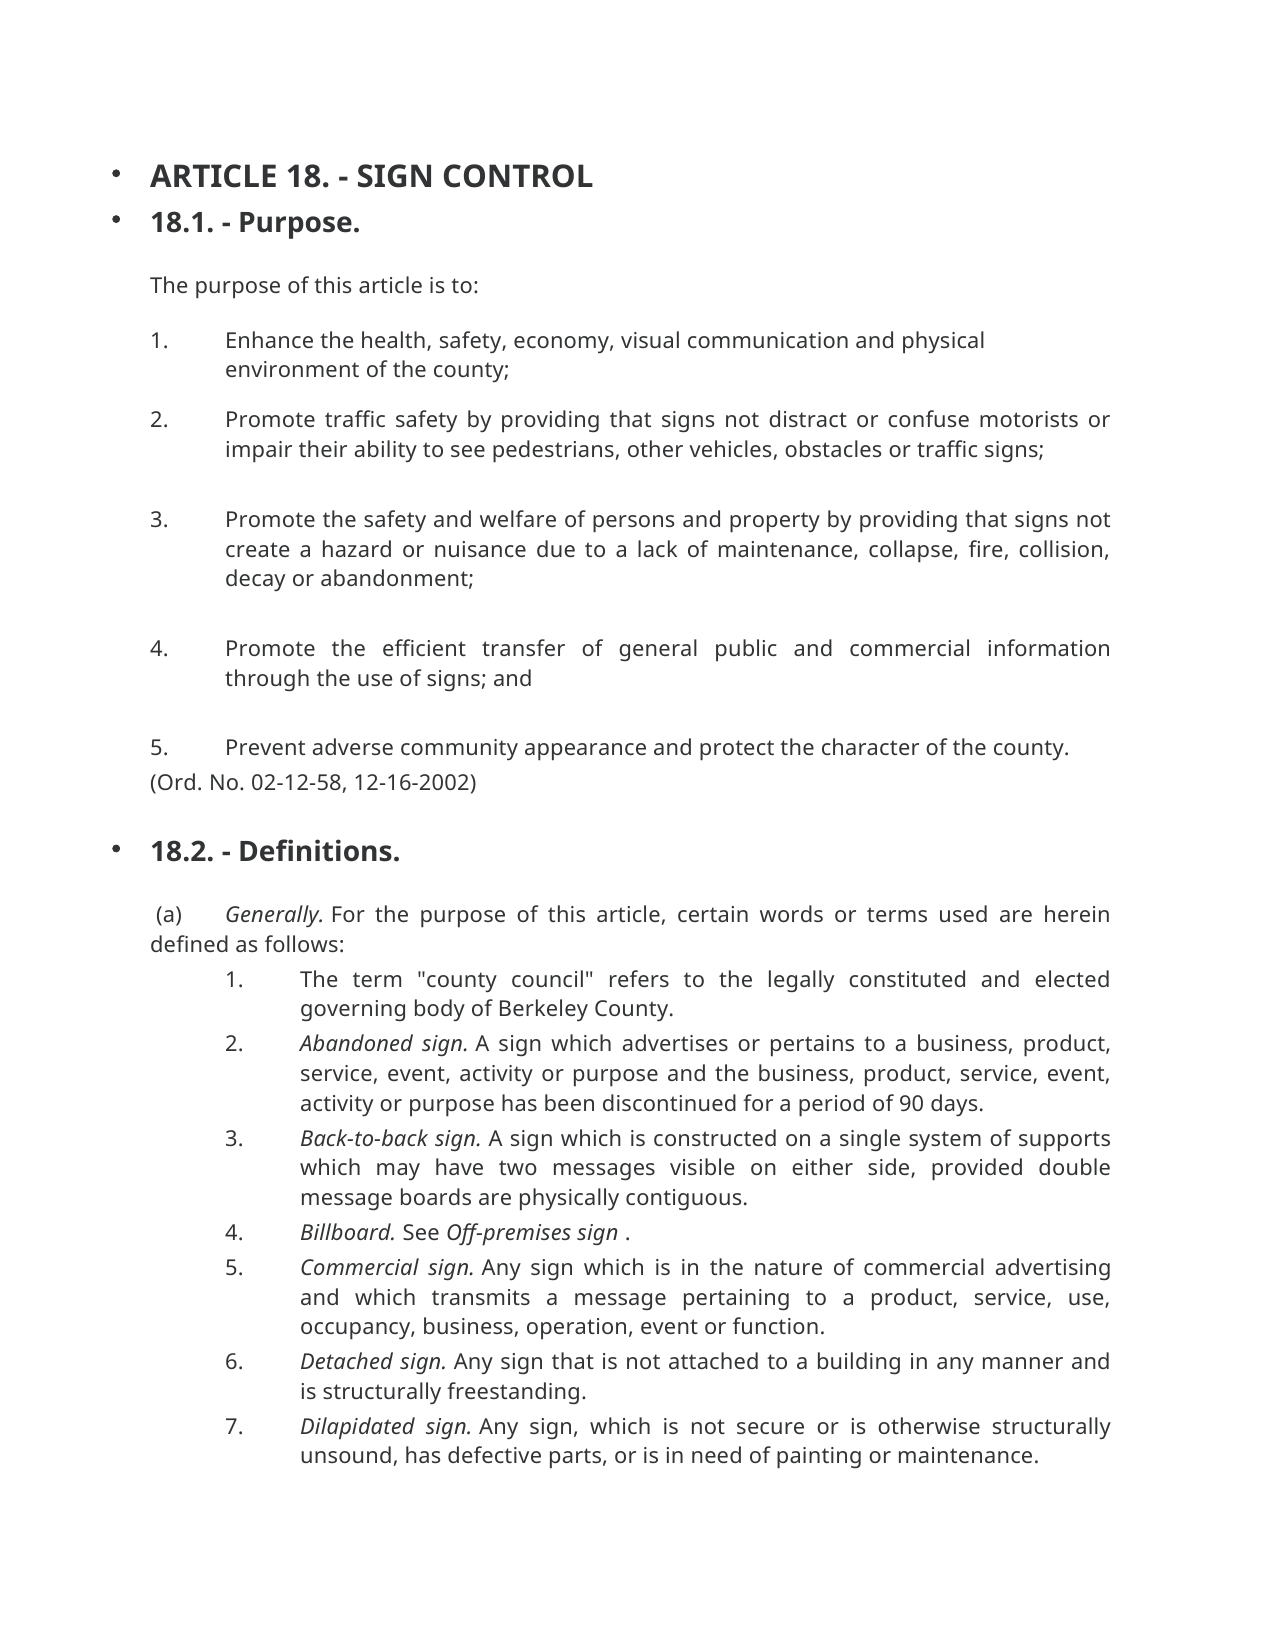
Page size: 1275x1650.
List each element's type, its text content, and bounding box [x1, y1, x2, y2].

list ARTICLE 18. - SIGN CONTROL [112, 150, 1125, 197]
text The purpose of this article is to: [150, 270, 1125, 299]
text 4. Billboard. See Off-premises sign . [225, 1217, 1112, 1247]
text 1. The term "county council" refers to the legally constituted and elected governing body of Berkeley County. [225, 964, 1112, 1023]
text 5. Commercial sign. Any sign which is in the nature of commercial advertising and which transmits a message pertaining to a product, service, use, occupancy, business, operation, event or function. [225, 1252, 1112, 1341]
text 2. Abandoned sign. A sign which advertises or pertains to a business, product, service, event, activity or purpose and the business, product, service, event, activity or purpose has been discontinued for a period of 90 days. [225, 1028, 1112, 1118]
text 4. Promote the efficient transfer of general public and commercial information through the use of signs; and [150, 633, 1112, 693]
text 6. Detached sign. Any sign that is not attached to a building in any manner and is structurally freestanding. [225, 1346, 1112, 1406]
list 18.1. - Purpose. [112, 197, 1125, 241]
text 2. Promote traffic safety by providing that signs not distract or confuse motorists or impair their ability to see pedestrians, other vehicles, obstacles or traffic signs; [150, 404, 1112, 464]
text 5. Prevent adverse community appearance and protect the character of the county. [150, 732, 1112, 762]
text 3. Promote the safety and welfare of persons and property by providing that signs not create a hazard or nuisance due to a lack of maintenance, collapse, fire, collision, decay or abandonment; [150, 504, 1112, 593]
text 3. Back-to-back sign. A sign which is constructed on a single system of supports which may have two messages visible on either side, provided double message boards are physically contiguous. [225, 1123, 1112, 1212]
text (Ord. No. 02-12-58, 12-16-2002) [150, 767, 1125, 797]
text 1. Enhance the health, safety, economy, visual communication and physical environment of the county; [150, 324, 1125, 384]
text (a) Generally. For the purpose of this article, certain words or terms used are herein defined as follows: [150, 899, 1112, 959]
list 18.2. - Definitions. [112, 826, 1125, 870]
text 7. Dilapidated sign. Any sign, which is not secure or is otherwise structurally unsound, has defective parts, or is in need of painting or maintenance. [225, 1411, 1112, 1470]
